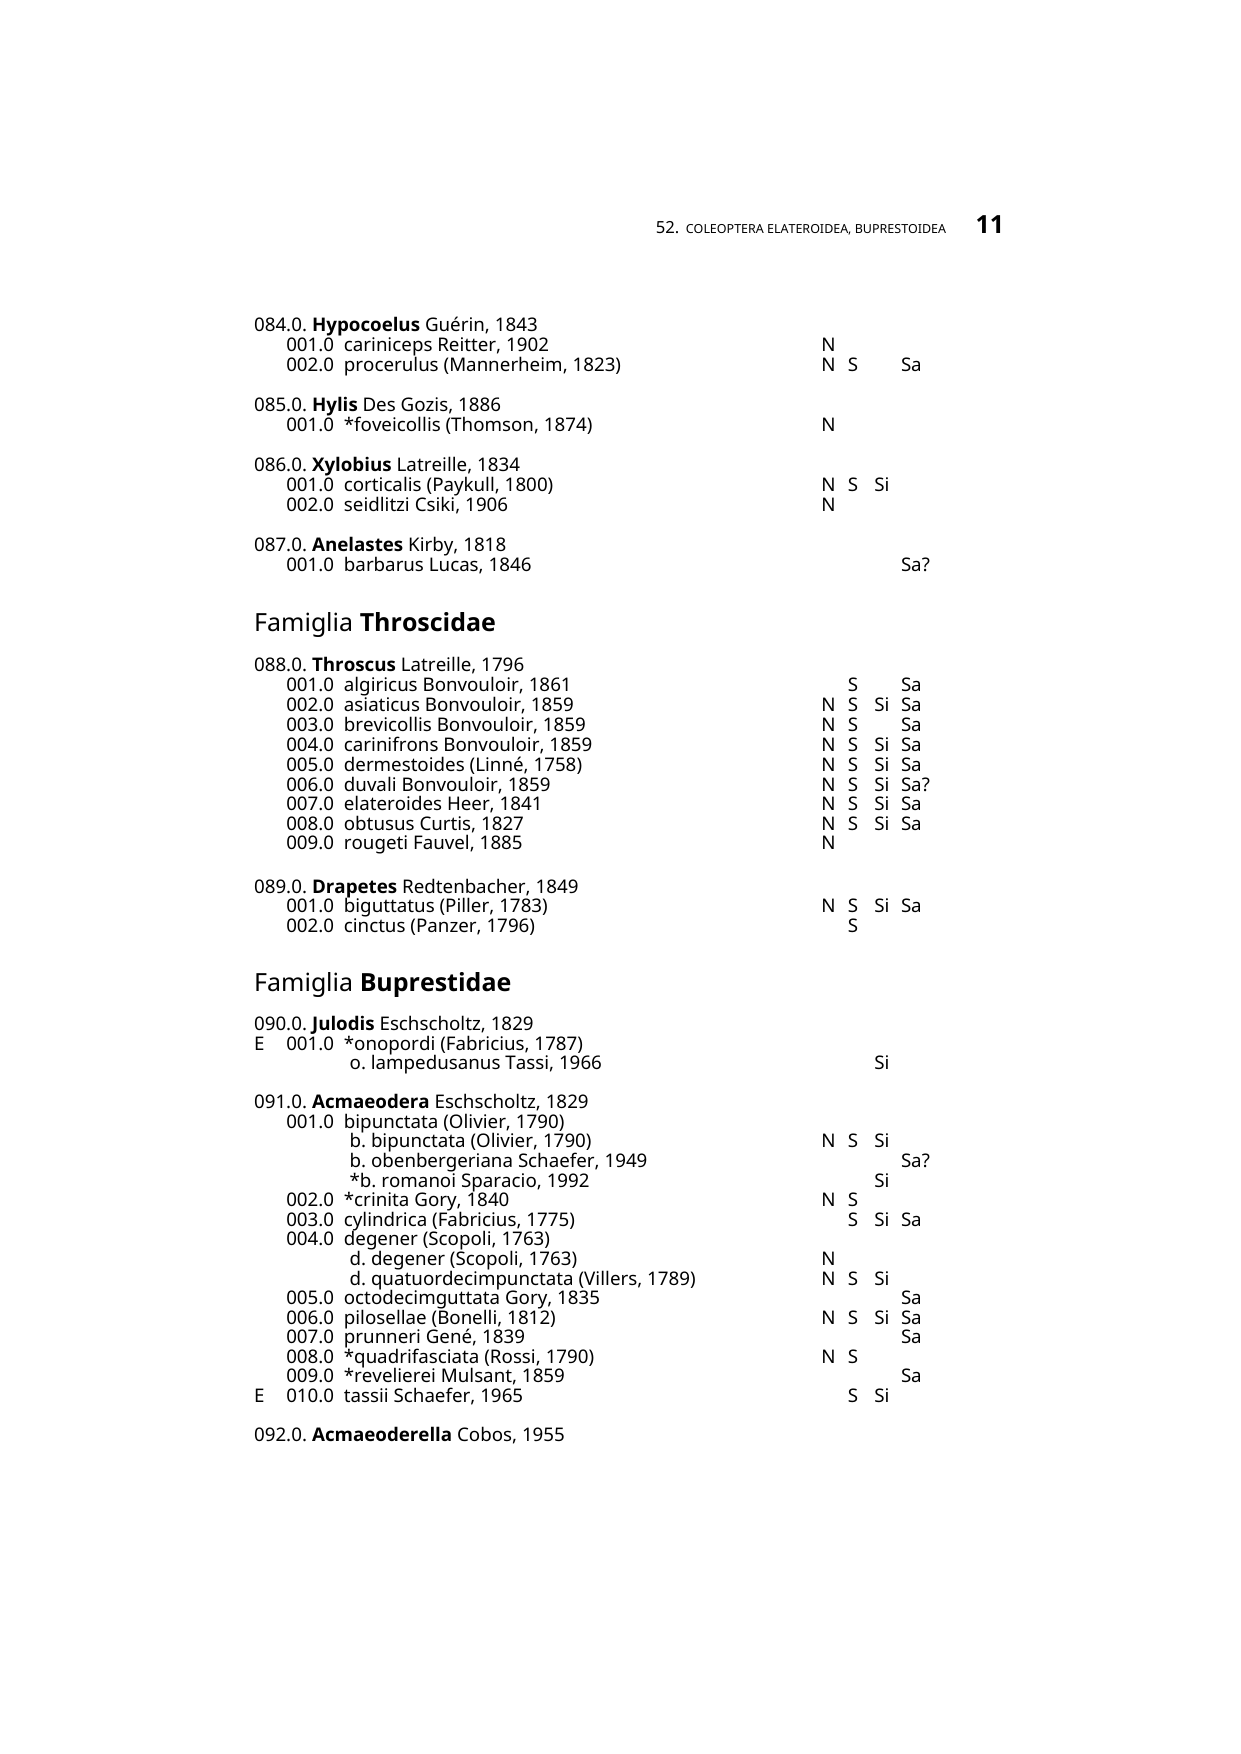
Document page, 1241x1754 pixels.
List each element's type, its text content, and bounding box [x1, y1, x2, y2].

text 006.0 pilosellae (Bonelli, 1812) N S Si Sa [254, 1308, 1004, 1328]
text 001.0 barbarus Lucas, 1846 Sa? [254, 555, 1004, 575]
text 002.0 cinctus (Panzer, 1796) S [254, 917, 1004, 936]
text 091.0. Acmaeodera Eschscholtz, 1829 [254, 1093, 1004, 1113]
text 001.0 biguttatus (Piller, 1783) N S Si Sa [254, 897, 1004, 917]
text 009.0 rougeti Fauvel, 1885 N [254, 834, 1004, 854]
text 004.0 carinifrons Bonvouloir, 1859 N S Si Sa [254, 735, 1004, 755]
text 002.0 asiaticus Bonvouloir, 1859 N S Si Sa [254, 695, 1004, 715]
text Famiglia Buprestidae [254, 976, 1004, 995]
text 001.0 corticalis (Paykull, 1800) N S Si [254, 475, 1004, 495]
text 089.0. Drapetes Redtenbacher, 1849 [254, 878, 1004, 897]
text 002.0 seidlitzi Csiki, 1906 N [254, 495, 1004, 515]
text o. lampedusanus Tassi, 1966 Si [254, 1054, 1004, 1073]
text 007.0 prunneri Gené, 1839 Sa [254, 1328, 1004, 1348]
text 008.0 obtusus Curtis, 1827 N S Si Sa [254, 814, 1004, 834]
text E 010.0 tassii Schaefer, 1965 S Si [254, 1387, 1004, 1406]
text E 001.0 *onopordi (Fabricius, 1787) [254, 1034, 1004, 1054]
text 002.0 procerulus (Mannerheim, 1823) N S Sa [254, 355, 1004, 375]
text 006.0 duvali Bonvouloir, 1859 N S Si Sa? [254, 775, 1004, 795]
text 001.0 cariniceps Reitter, 1902 N [254, 335, 1004, 355]
text 008.0 *quadrifasciata (Rossi, 1790) N S [254, 1348, 1004, 1367]
text 009.0 *revelierei Mulsant, 1859 Sa [254, 1367, 1004, 1387]
text 004.0 degener (Scopoli, 1763) [254, 1230, 1004, 1250]
text 001.0 *foveicollis (Thomson, 1874) N [254, 415, 1004, 435]
text 084.0. Hypocoelus Guérin, 1843 [254, 315, 1004, 335]
text 007.0 elateroides Heer, 1841 N S Si Sa [254, 795, 1004, 814]
text 088.0. Throscus Latreille, 1796 [254, 655, 1004, 675]
text 090.0. Julodis Eschscholtz, 1829 [254, 1015, 1004, 1034]
text 005.0 octodecimguttata Gory, 1835 Sa [254, 1289, 1004, 1308]
text 005.0 dermestoides (Linné, 1758) N S Si Sa [254, 755, 1004, 775]
text Famiglia Throscidae [254, 615, 1004, 635]
text 087.0. Anelastes Kirby, 1818 [254, 535, 1004, 555]
text b. bipunctata (Olivier, 1790) N S Si [254, 1132, 1004, 1152]
text 085.0. Hylis Des Gozis, 1886 [254, 395, 1004, 415]
text 003.0 brevicollis Bonvouloir, 1859 N S Sa [254, 715, 1004, 735]
text 002.0 *crinita Gory, 1840 N S [254, 1191, 1004, 1211]
text 001.0 algiricus Bonvouloir, 1861 S Sa [254, 675, 1004, 695]
text b. obenbergeriana Schaefer, 1949 Sa? [254, 1152, 1004, 1171]
text 003.0 cylindrica (Fabricius, 1775) S Si Sa [254, 1211, 1004, 1230]
text *b. romanoi Sparacio, 1992 Si [254, 1171, 1004, 1191]
text d. quatuordecimpunctata (Villers, 1789) N S Si [254, 1269, 1004, 1289]
text 086.0. Xylobius Latreille, 1834 [254, 455, 1004, 475]
text 092.0. Acmaeoderella Cobos, 1955 [254, 1426, 1004, 1446]
text 001.0 bipunctata (Olivier, 1790) [254, 1113, 1004, 1132]
text d. degener (Scopoli, 1763) N [254, 1250, 1004, 1269]
